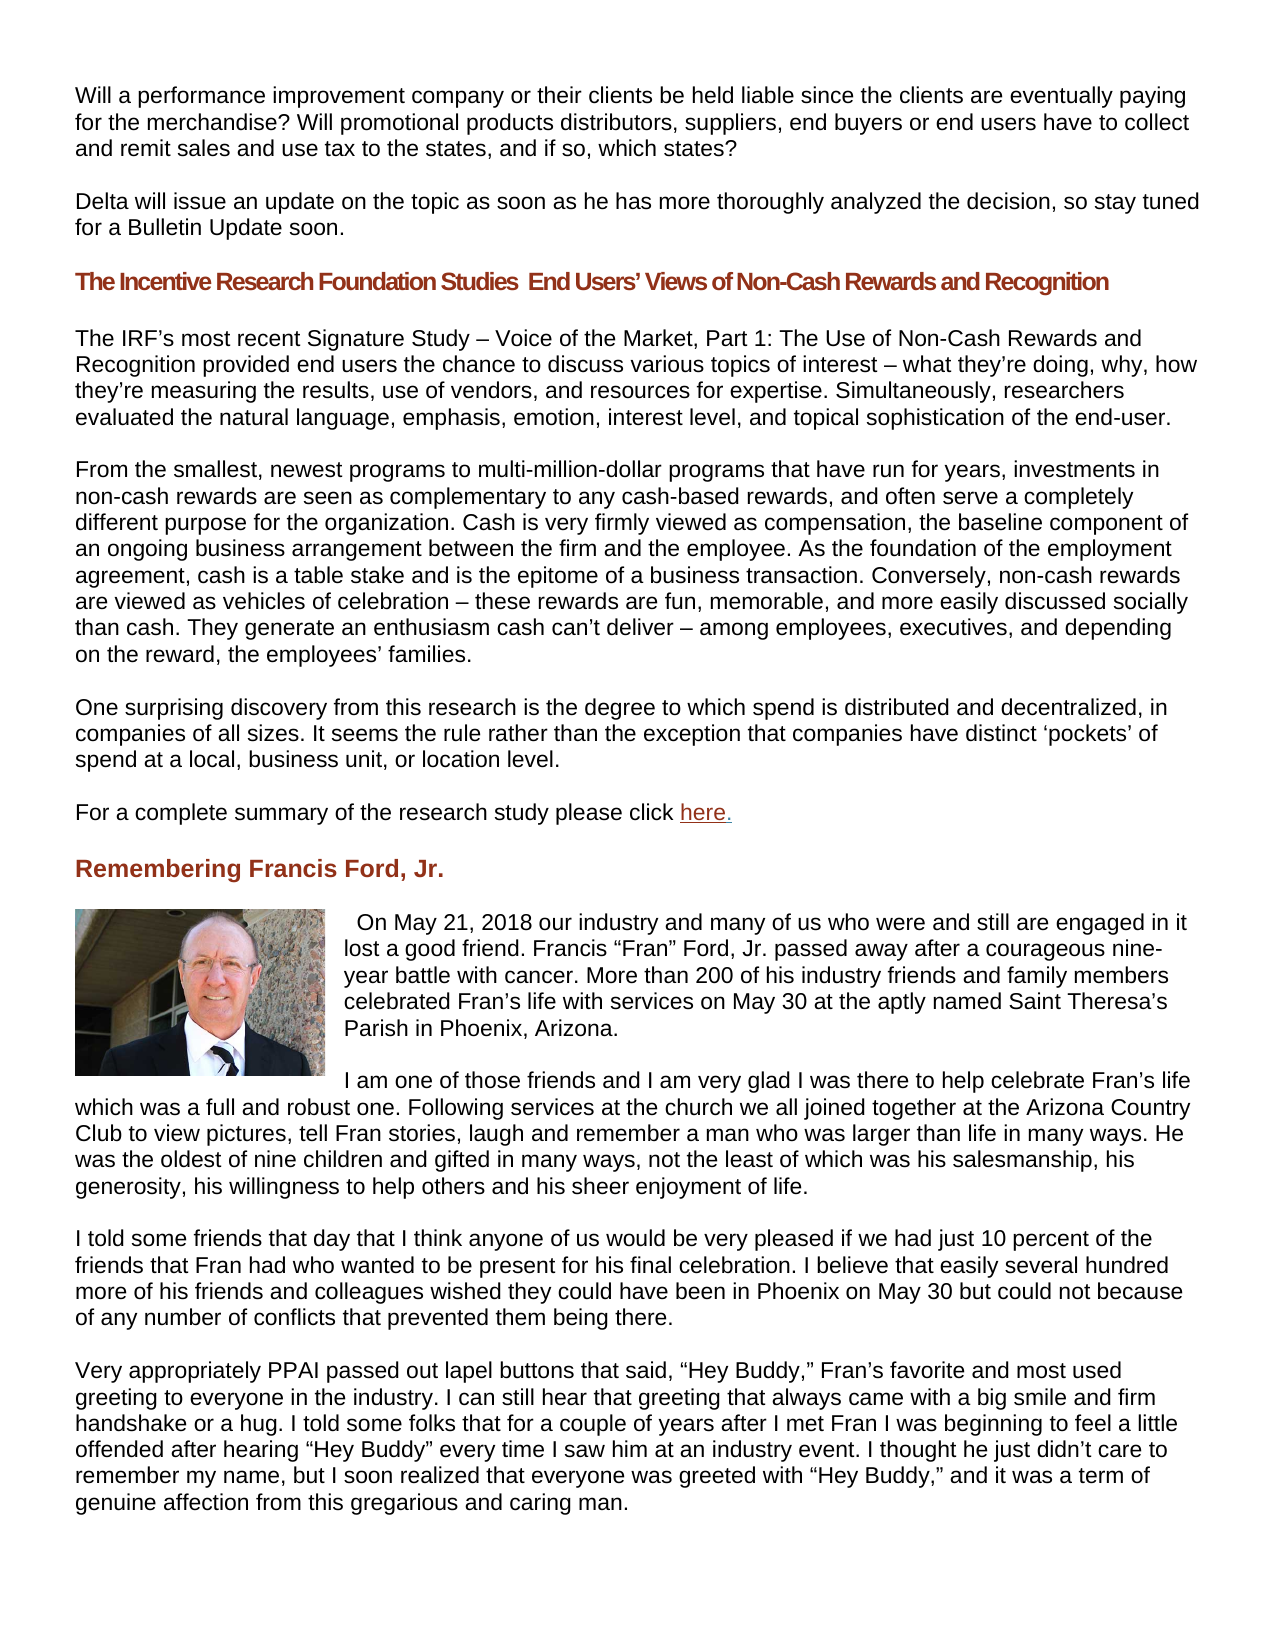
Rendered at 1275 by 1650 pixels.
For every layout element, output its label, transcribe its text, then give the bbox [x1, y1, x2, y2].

text From the smallest, newest programs to multi-million-dollar programs that have run for years, investments in non-cash rewards are seen as complementary to any cash-based rewards, and often serve a completely different purpose for the organization. Cash is very firmly viewed as compensation, the baseline component of an ongoing business arrangement between the firm and the employee. As the foundation of the employment agreement, cash is a table stake and is the epitome of a business transaction. Conversely, non-cash rewards are viewed as vehicles of celebration – these rewards are fun, memorable, and more easily discussed socially than cash. They generate an enthusiasm cash can’t deliver – among employees, executives, and depending on the reward, the employees’ families. [75, 456, 1200, 667]
text For a complete summary of the research study please click here. [75, 799, 1200, 825]
text I am one of those friends and I am very glad I was there to help celebrate Fran’s life which was a full and robust one. Following services at the church we all joined together at the Arizona Country Club to view pictures, tell Fran stories, laugh and remember a man who was larger than life in many ways. He was the oldest of nine children and gifted in many ways, not the least of which was his salesmanship, his generosity, his willingness to help others and his sheer enjoyment of life. [75, 1067, 1200, 1199]
text On May 21, 2018 our industry and many of us who were and still are engaged in it lost a good friend. Francis “Fran” Ford, Jr. passed away after a courageous nine-year battle with cancer. More than 200 of his industry friends and family members celebrated Fran’s life with services on May 30 at the aptly named Saint Theresa’s Parish in Phoenix, Arizona. [325, 909, 1200, 1041]
text The Incentive Research Foundation Studies End Users’ Views of Non-Cash Rewards and Recognition [75, 267, 1200, 296]
text Remembering Francis Ford, Jr. [75, 854, 1200, 883]
picture [75, 909, 325, 1076]
text Very appropriately PPAI passed out lapel buttons that said, “Hey Buddy,” Fran’s favorite and most used greeting to everyone in the industry. I can still hear that greeting that always came with a big smile and firm handshake or a hug. I told some folks that for a couple of years after I met Fran I was beginning to feel a little offended after hearing “Hey Buddy” every time I saw him at an industry event. I thought he just didn’t care to remember my name, but I soon realized that everyone was greeted with “Hey Buddy,” and it was a term of genuine affection from this gregarious and caring man. [75, 1357, 1200, 1515]
text I told some friends that day that I think anyone of us would be very pleased if we had just 10 percent of the friends that Fran had who wanted to be present for his final celebration. I believe that easily several hundred more of his friends and colleagues wished they could have been in Phoenix on May 30 but could not because of any number of conflicts that prevented them being there. [75, 1225, 1200, 1331]
text Delta will issue an update on the topic as soon as he has more thoroughly analyzed the decision, so stay tuned for a Bulletin Update soon. [75, 188, 1200, 241]
text One surprising discovery from this research is the degree to which spend is distributed and decentralized, in companies of all sizes. It seems the rule rather than the exception that companies have distinct ‘pockets’ of spend at a local, business unit, or location level. [75, 693, 1200, 772]
text The IRF’s most recent Signature Study – Voice of the Market, Part 1: The Use of Non-Cash Rewards and Recognition provided end users the chance to discuss various topics of interest – what they’re doing, why, how they’re measuring the results, use of vendors, and resources for expertise. Simultaneously, researchers evaluated the natural language, emphasis, emotion, interest level, and topical sophistication of the end-user. [75, 324, 1200, 430]
